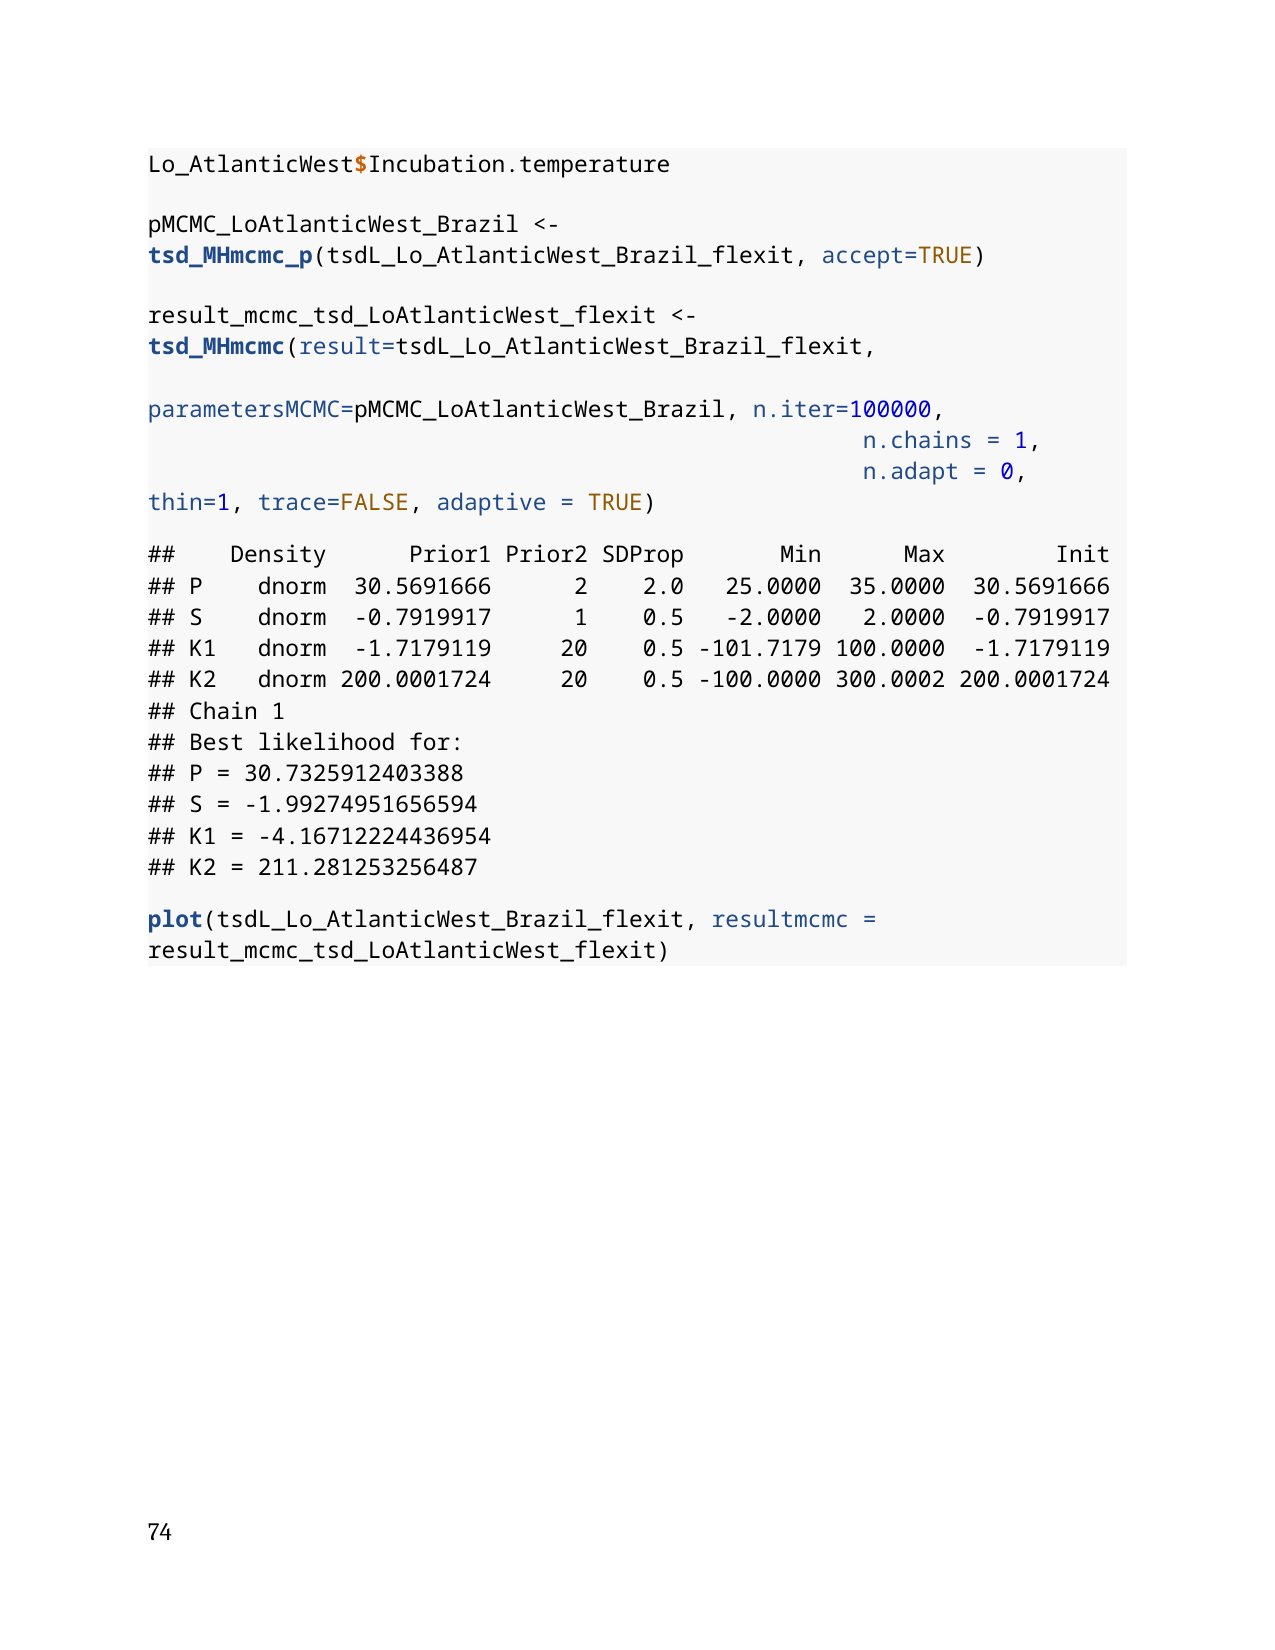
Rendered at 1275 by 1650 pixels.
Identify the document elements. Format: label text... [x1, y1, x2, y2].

text ## Density Prior1 Prior2 SDProp Min Max Init ## P dnorm 30.5691666 2 2.0 25.0000 35.0000 30.5691666 ## S dnorm -0.7919917 1 0.5 -2.0000 2.0000 -0.7919917 ## K1 dnorm -1.7179119 20 0.5 -101.7179 100.0000 -1.7179119 ## K2 dnorm 200.0001724 20 0.5 -100.0000 300.0002 200.0001724 ## Chain 1 ## Best likelihood for: ## P = 30.7325912403388 ## S = -1.99274951656594 ## K1 = -4.16712224436954 ## K2 = 211.281253256487 [148, 538, 1127, 882]
text plot(tsdL_Lo_AtlanticWest_Brazil_flexit, resultmcmc = result_mcmc_tsd_LoAtlanticWest_flexit) [670, 903, 1127, 966]
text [148, 148, 1127, 518]
